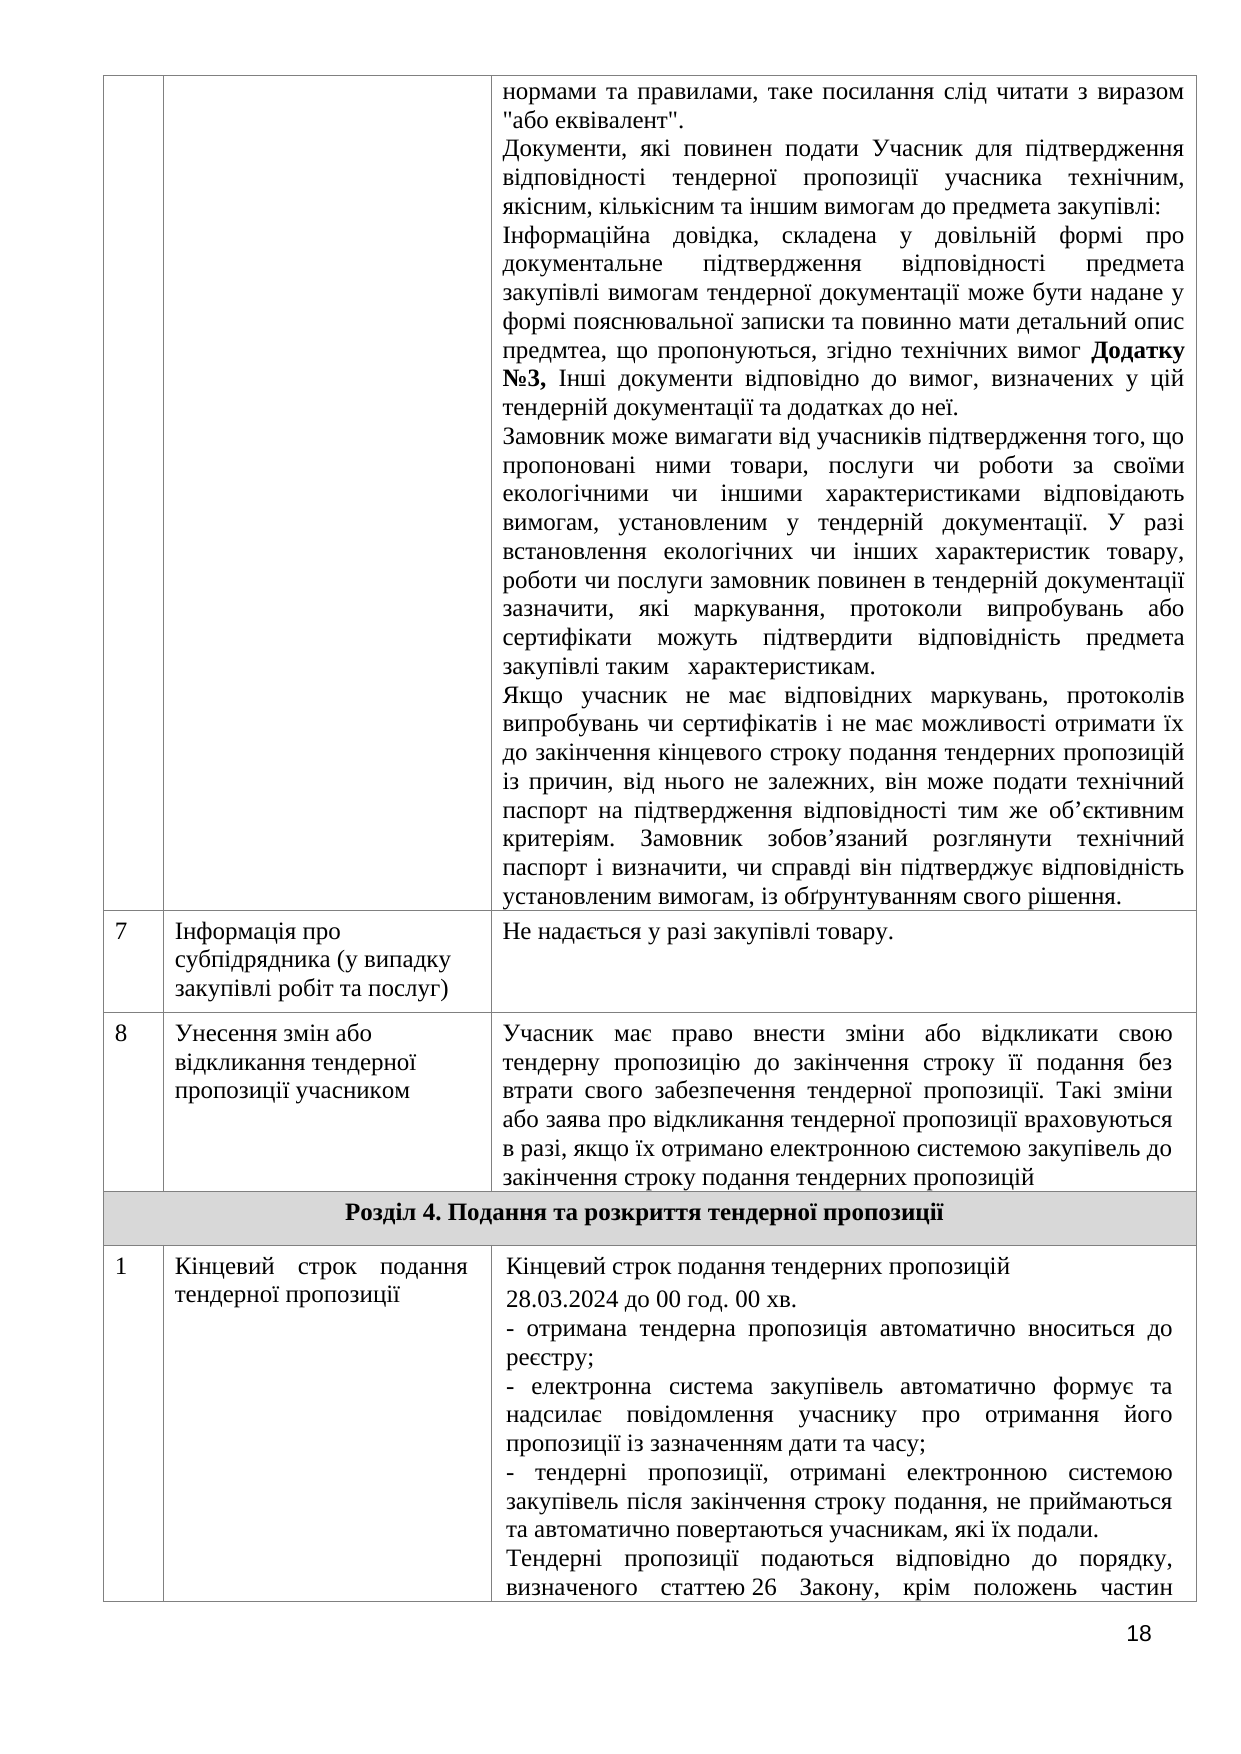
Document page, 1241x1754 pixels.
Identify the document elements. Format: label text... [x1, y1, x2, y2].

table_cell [164, 1246, 491, 1601]
table_cell 8 [104, 1013, 163, 1191]
table_cell 1 [104, 1246, 163, 1601]
table_cell Інформація про субпідрядника (у випадку закупівлі робіт та послуг) [164, 911, 491, 1012]
table_cell Розділ 4. Подання та розкриття тендерної пропозиції [104, 1192, 1196, 1245]
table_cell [492, 1246, 1196, 1601]
table_cell Унесення змін або відкликання тендерної пропозиції учасником [164, 1013, 491, 1191]
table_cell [492, 76, 1196, 910]
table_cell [164, 76, 491, 910]
table_cell 6 [104, 76, 163, 910]
table_cell Не надається у разі закупівлі товару. [492, 911, 1196, 1012]
table_cell Учасник має право внести зміни або відкликати свою тендерну пропозицію до закінчення строку її подання без втрати свого забезпечення тендерної пропозиції. Такі зміни або заява про відкликання тендерної пропозиції враховуються в разі, якщо їх отримано електронною системою закупівель до закінчення строку подання тендерних пропозицій [492, 1013, 1196, 1191]
table_cell 7 [104, 911, 163, 1012]
